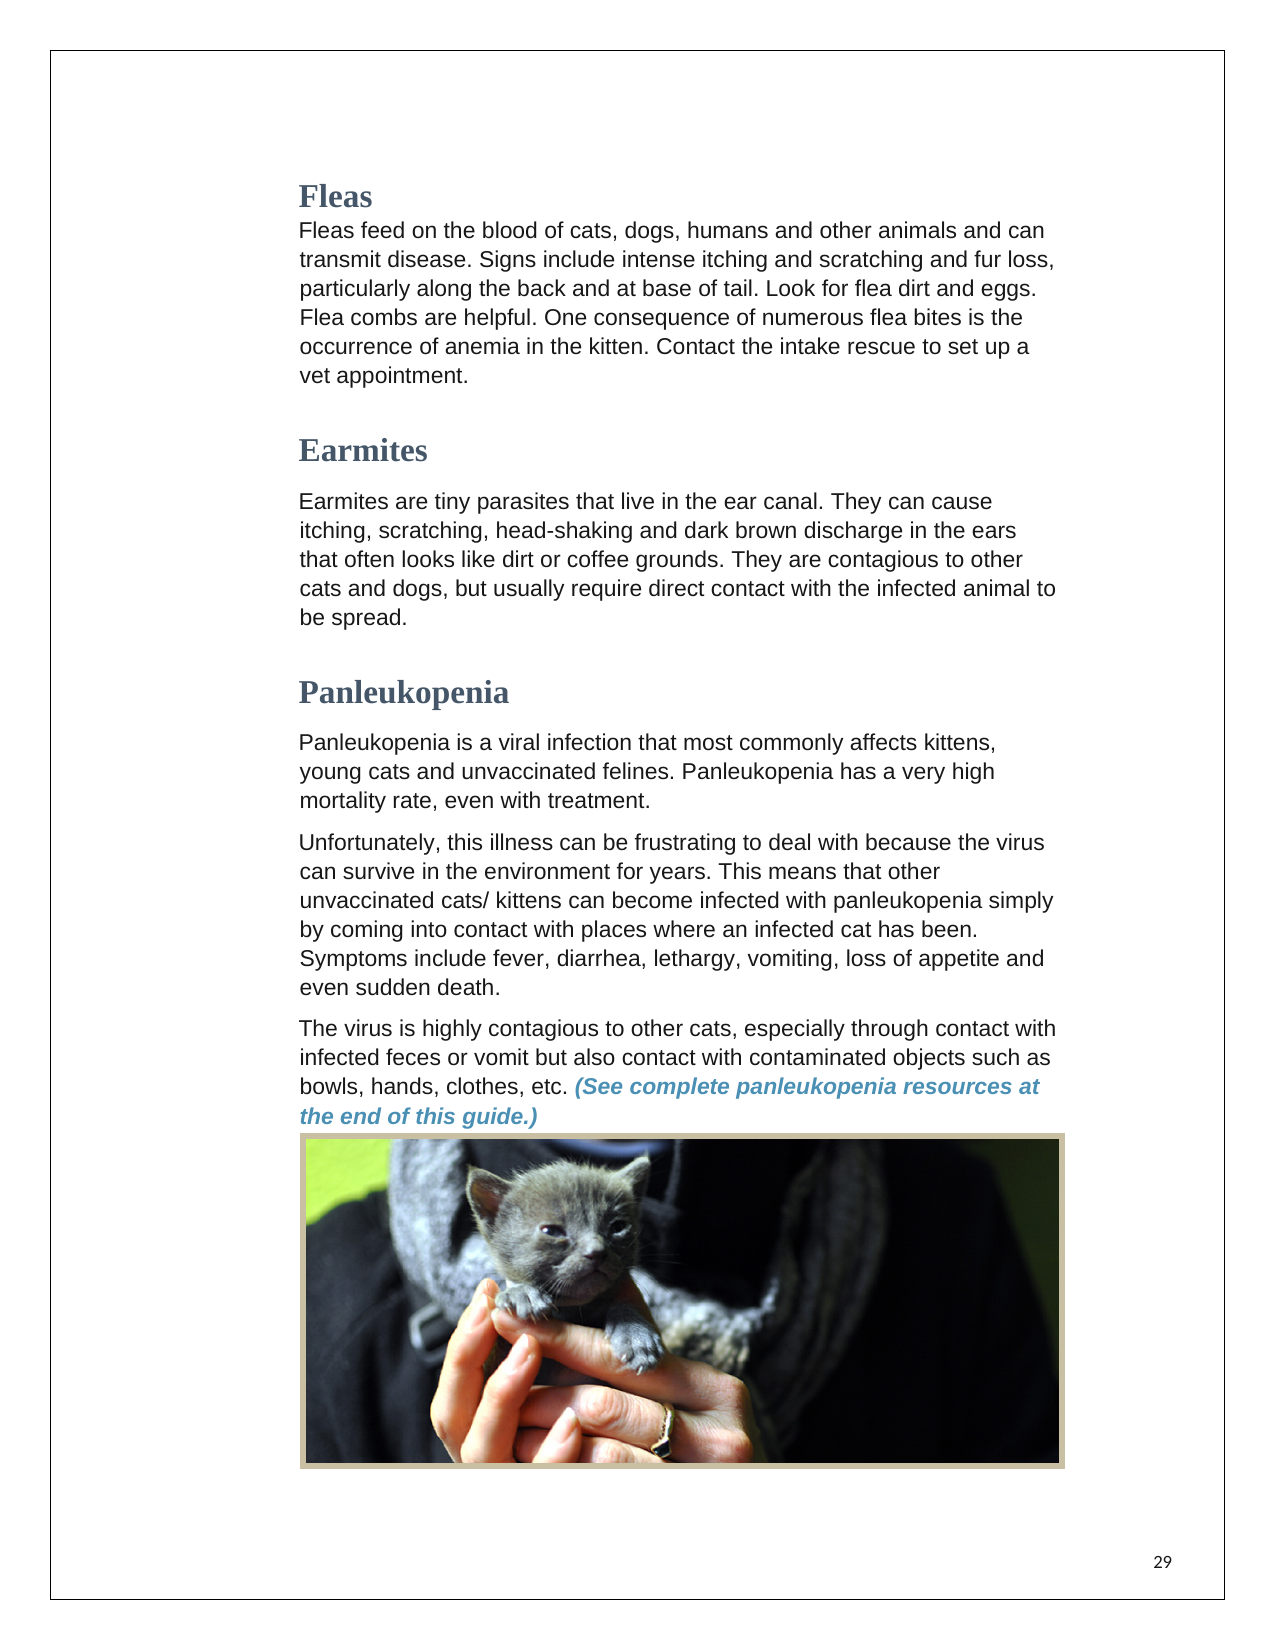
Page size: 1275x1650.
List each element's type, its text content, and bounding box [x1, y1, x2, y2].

picture [306, 1139, 1059, 1463]
subtitle Fleas [298, 176, 1059, 214]
text Fleas feed on the blood of cats, dogs, humans and other animals and can transmit disease. Signs include intense itching and scratching and fur loss, particularly along the back and at base of tail. Look for flea dirt and eggs. Flea combs are helpful. One consequence of numerous flea bites is the occurrence of anemia in the kitten. Contact the intake rescue to set up a vet appointment. [298, 217, 1059, 388]
text Unfortunately, this illness can be frustrating to deal with because the virus can survive in the environment for years. This means that other unvaccinated cats/ kittens can become infected with panleukopenia simply by coming into contact with places where an infected cat has been. Symptoms include fever, diarrhea, lethargy, vomiting, loss of appetite and even sudden death. [298, 829, 1059, 1000]
text Earmites are tiny parasites that live in the ear canal. They can cause itching, scratching, head-shaking and dark brown discharge in the ears that often looks like dirt or coffee grounds. They are contagious to other cats and dogs, but usually require direct contact with the infected animal to be spread. [298, 488, 1059, 630]
subtitle Earmites [298, 431, 1059, 469]
subtitle Panleukopenia [298, 672, 1059, 711]
text Panleukopenia is a viral infection that most commonly affects kittens, young cats and unvaccinated felines. Panleukopenia has a very high mortality rate, even with treatment. [298, 729, 1059, 814]
